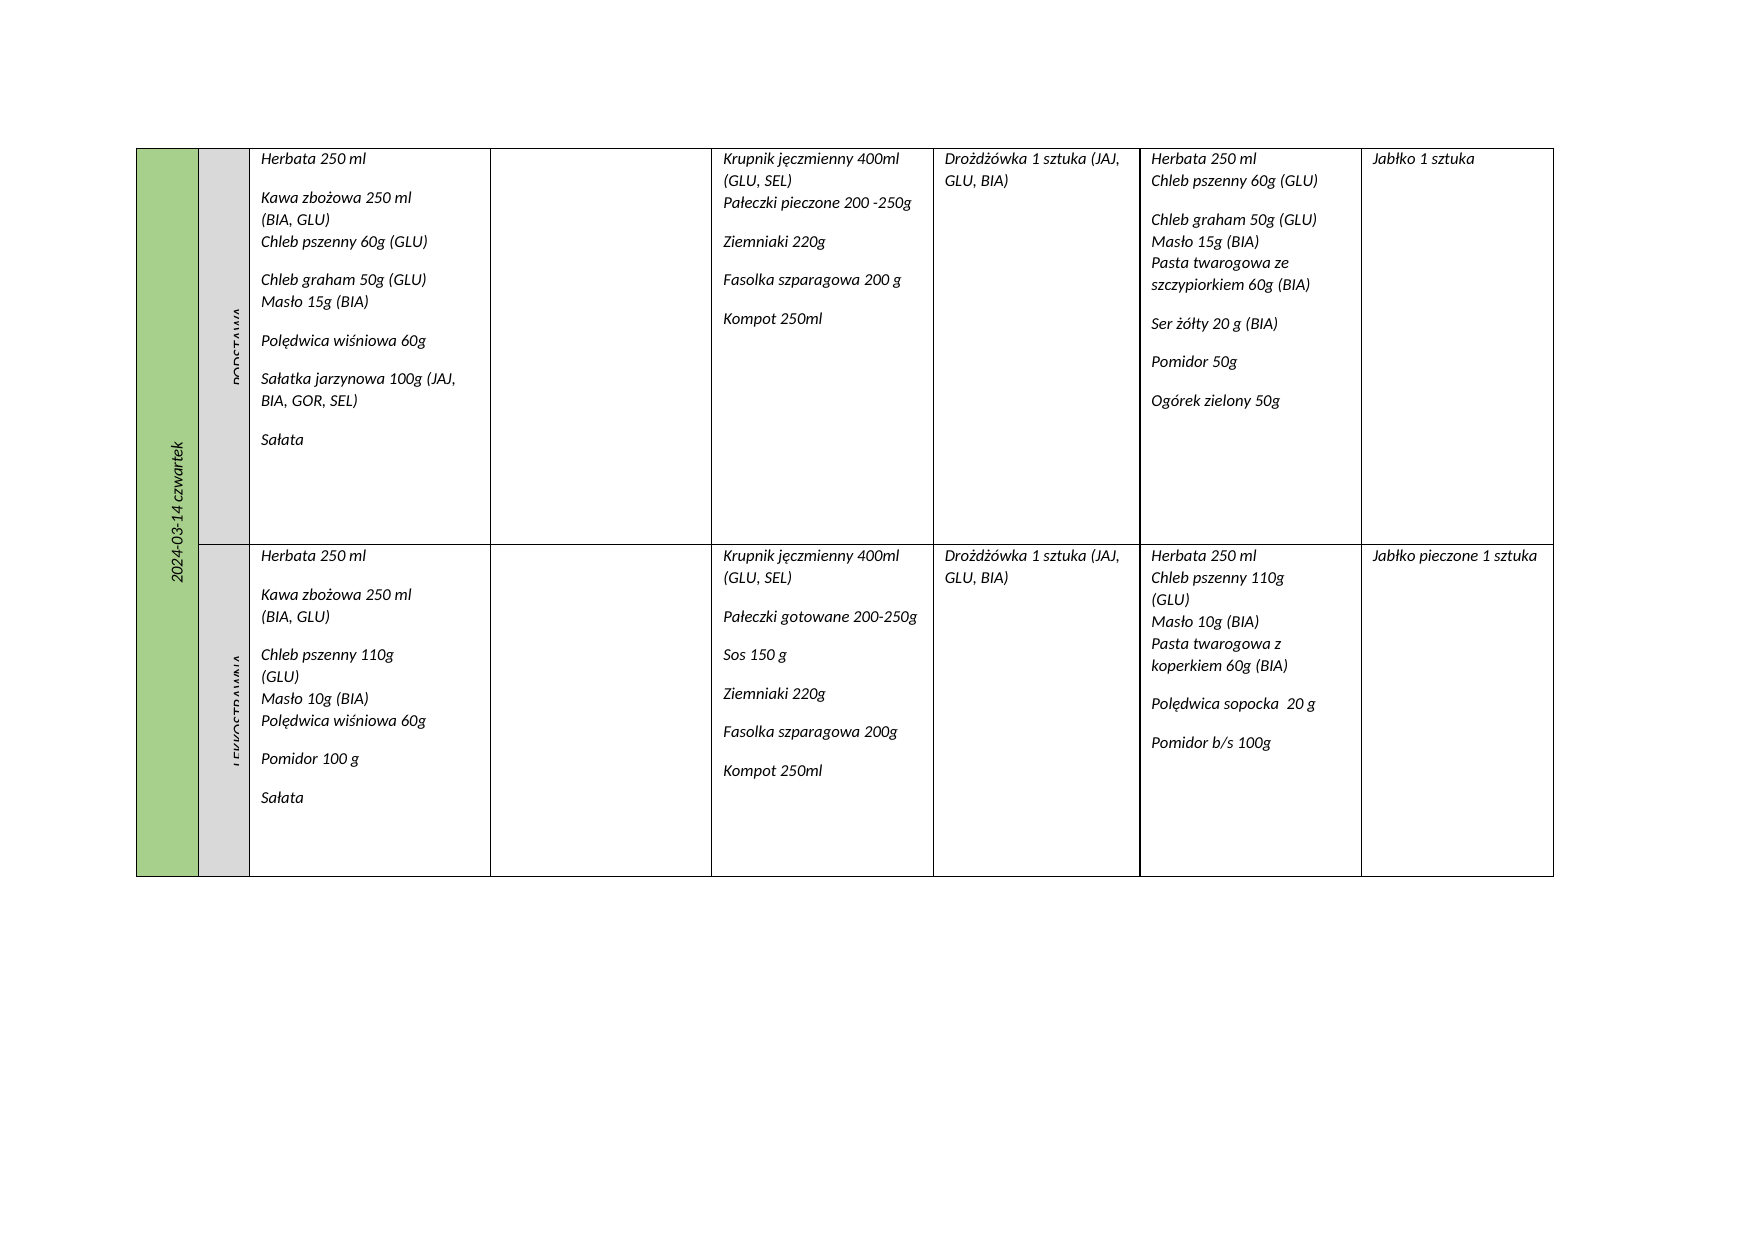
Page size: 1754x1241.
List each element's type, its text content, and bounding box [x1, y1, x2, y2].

table_cell Herbata 250 ml Kawa zbożowa 250 ml (BIA, GLU) Chleb pszenny 110g (GLU) Masło 10g (BIA) Polędwica wiśniowa 60g Pomidor 100 g Sałata [250, 545, 490, 876]
table_cell Herbata 250 ml Chleb pszenny 110g (GLU) Masło 10g (BIA) Pasta twarogowa z koperkiem 60g (BIA) Polędwica sopocka 20 g Pomidor b/s 100g [1141, 545, 1361, 876]
table_cell Jabłko 1 sztuka [1362, 149, 1553, 544]
table_cell Herbata 250 ml Kawa zbożowa 250 ml (BIA, GLU) Chleb pszenny 60g (GLU) Chleb graham 50g (GLU) Masło 15g (BIA) Polędwica wiśniowa 60g Sałatka jarzynowa 100g (JAJ, BIA, GOR, SEL) Sałata [250, 149, 490, 544]
table_cell Krupnik jęczmienny 400ml (GLU, SEL) Pałeczki gotowane 200-250g Sos 150 g Ziemniaki 220g Fasolka szparagowa 200g Kompot 250ml [712, 545, 933, 876]
table_cell Drożdżówka 1 sztuka (JAJ, GLU, BIA) [934, 545, 1139, 876]
table_cell PODSTAWA [199, 149, 249, 544]
table_cell Drożdżówka 1 sztuka (JAJ, GLU, BIA) [934, 149, 1139, 544]
table_cell [491, 149, 711, 544]
table_cell Herbata 250 ml Chleb pszenny 60g (GLU) Chleb graham 50g (GLU) Masło 15g (BIA) Pasta twarogowa ze szczypiorkiem 60g (BIA) Ser żółty 20 g (BIA) Pomidor 50g Ogórek zielony 50g [1141, 149, 1361, 544]
table_cell Jabłko pieczone 1 sztuka [1362, 545, 1553, 876]
table_cell Krupnik jęczmienny 400ml (GLU, SEL) Pałeczki pieczone 200 -250g Ziemniaki 220g Fasolka szparagowa 200 g Kompot 250ml [712, 149, 933, 544]
table_cell LEKKOSTRAWNA [199, 545, 249, 876]
table_cell [491, 545, 711, 876]
table_cell 2024-03-14 czwartek [137, 149, 198, 876]
